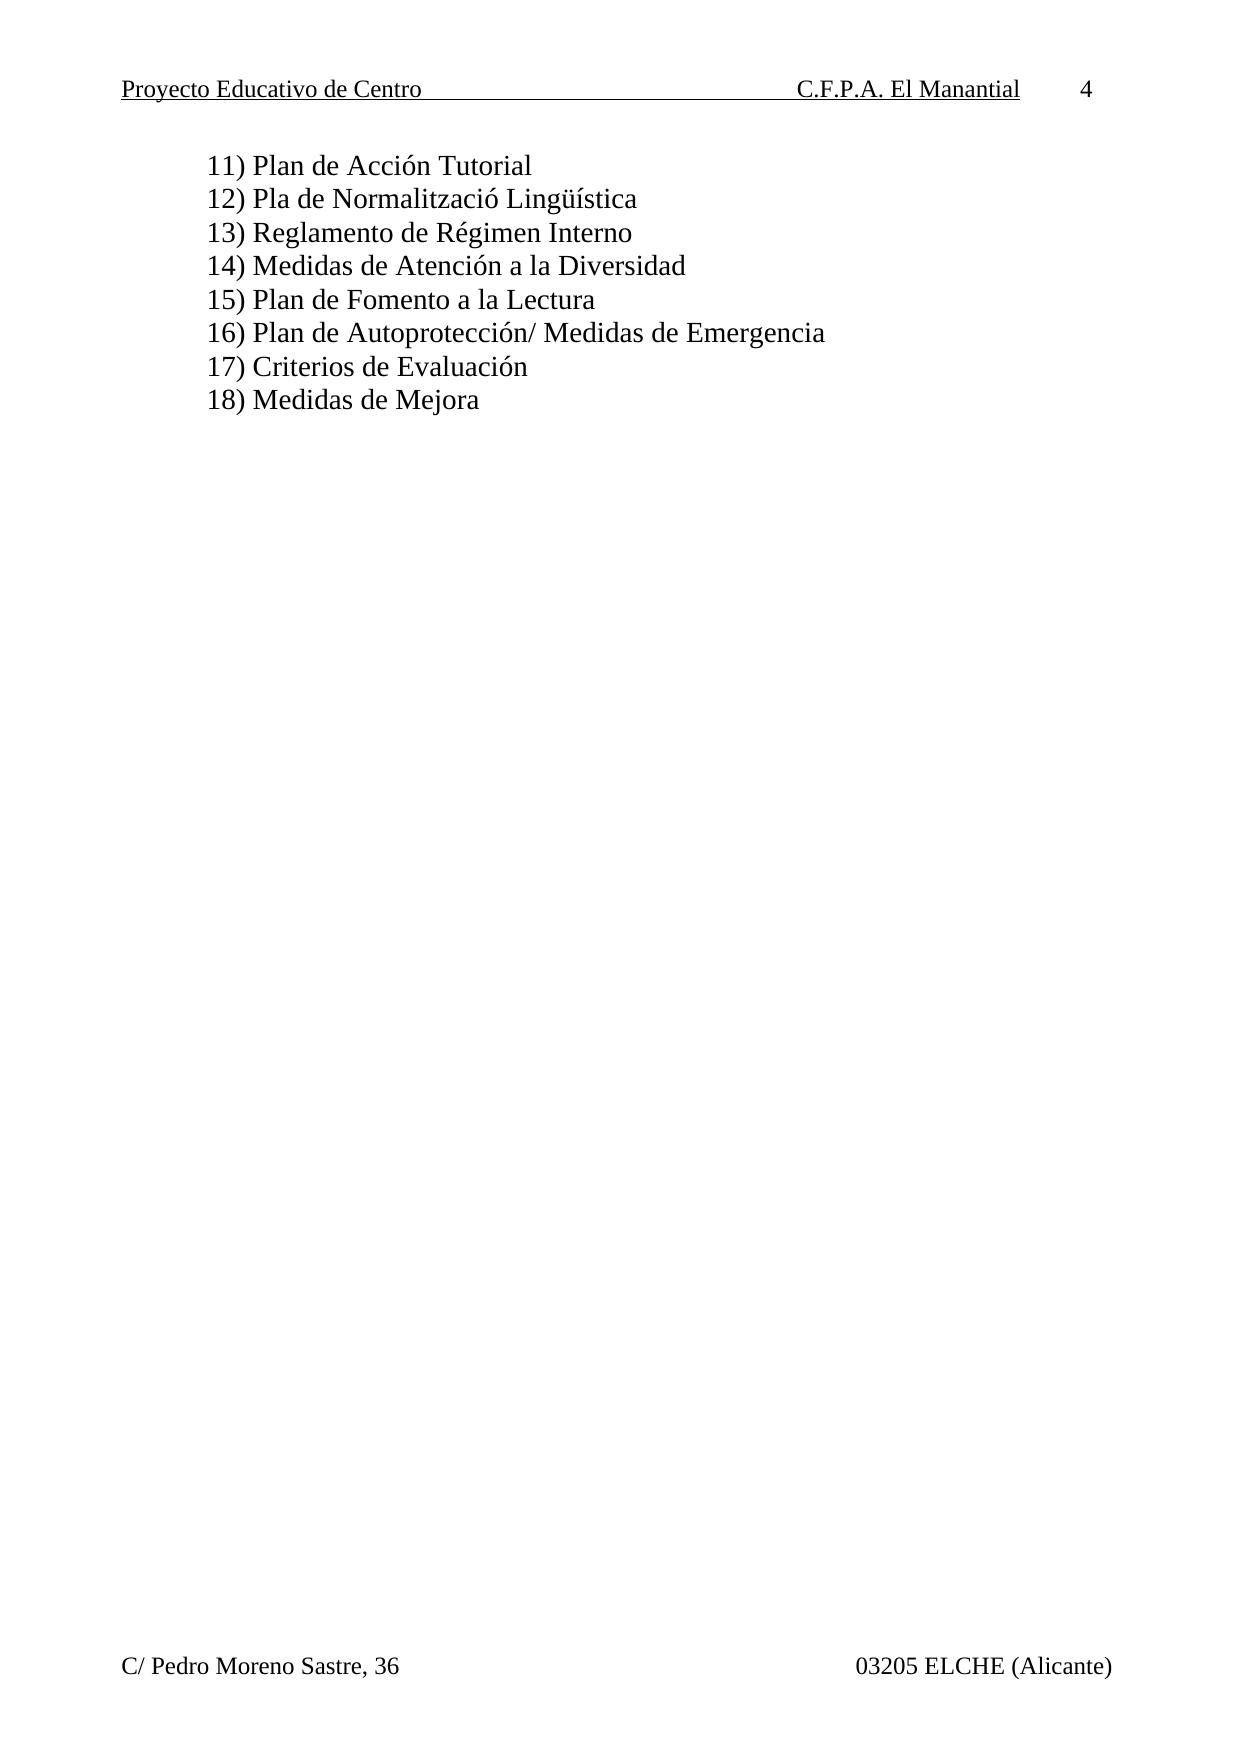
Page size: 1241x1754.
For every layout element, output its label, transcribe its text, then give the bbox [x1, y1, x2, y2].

text 14) Medidas de Atención a la Diversidad [177, 248, 1092, 282]
text 18) Medidas de Mejora [177, 382, 1092, 416]
text 12) Pla de Normalització Lingüística [177, 181, 1092, 215]
text 13) Reglamento de Régimen Interno [177, 215, 1092, 248]
text 17) Criterios de Evaluación [177, 349, 1092, 382]
text 11) Plan de Acción Tutorial [177, 148, 1092, 181]
text 15) Plan de Fomento a la Lectura [177, 282, 1092, 315]
text 16) Plan de Autoprotección/ Medidas de Emergencia [177, 315, 1092, 349]
